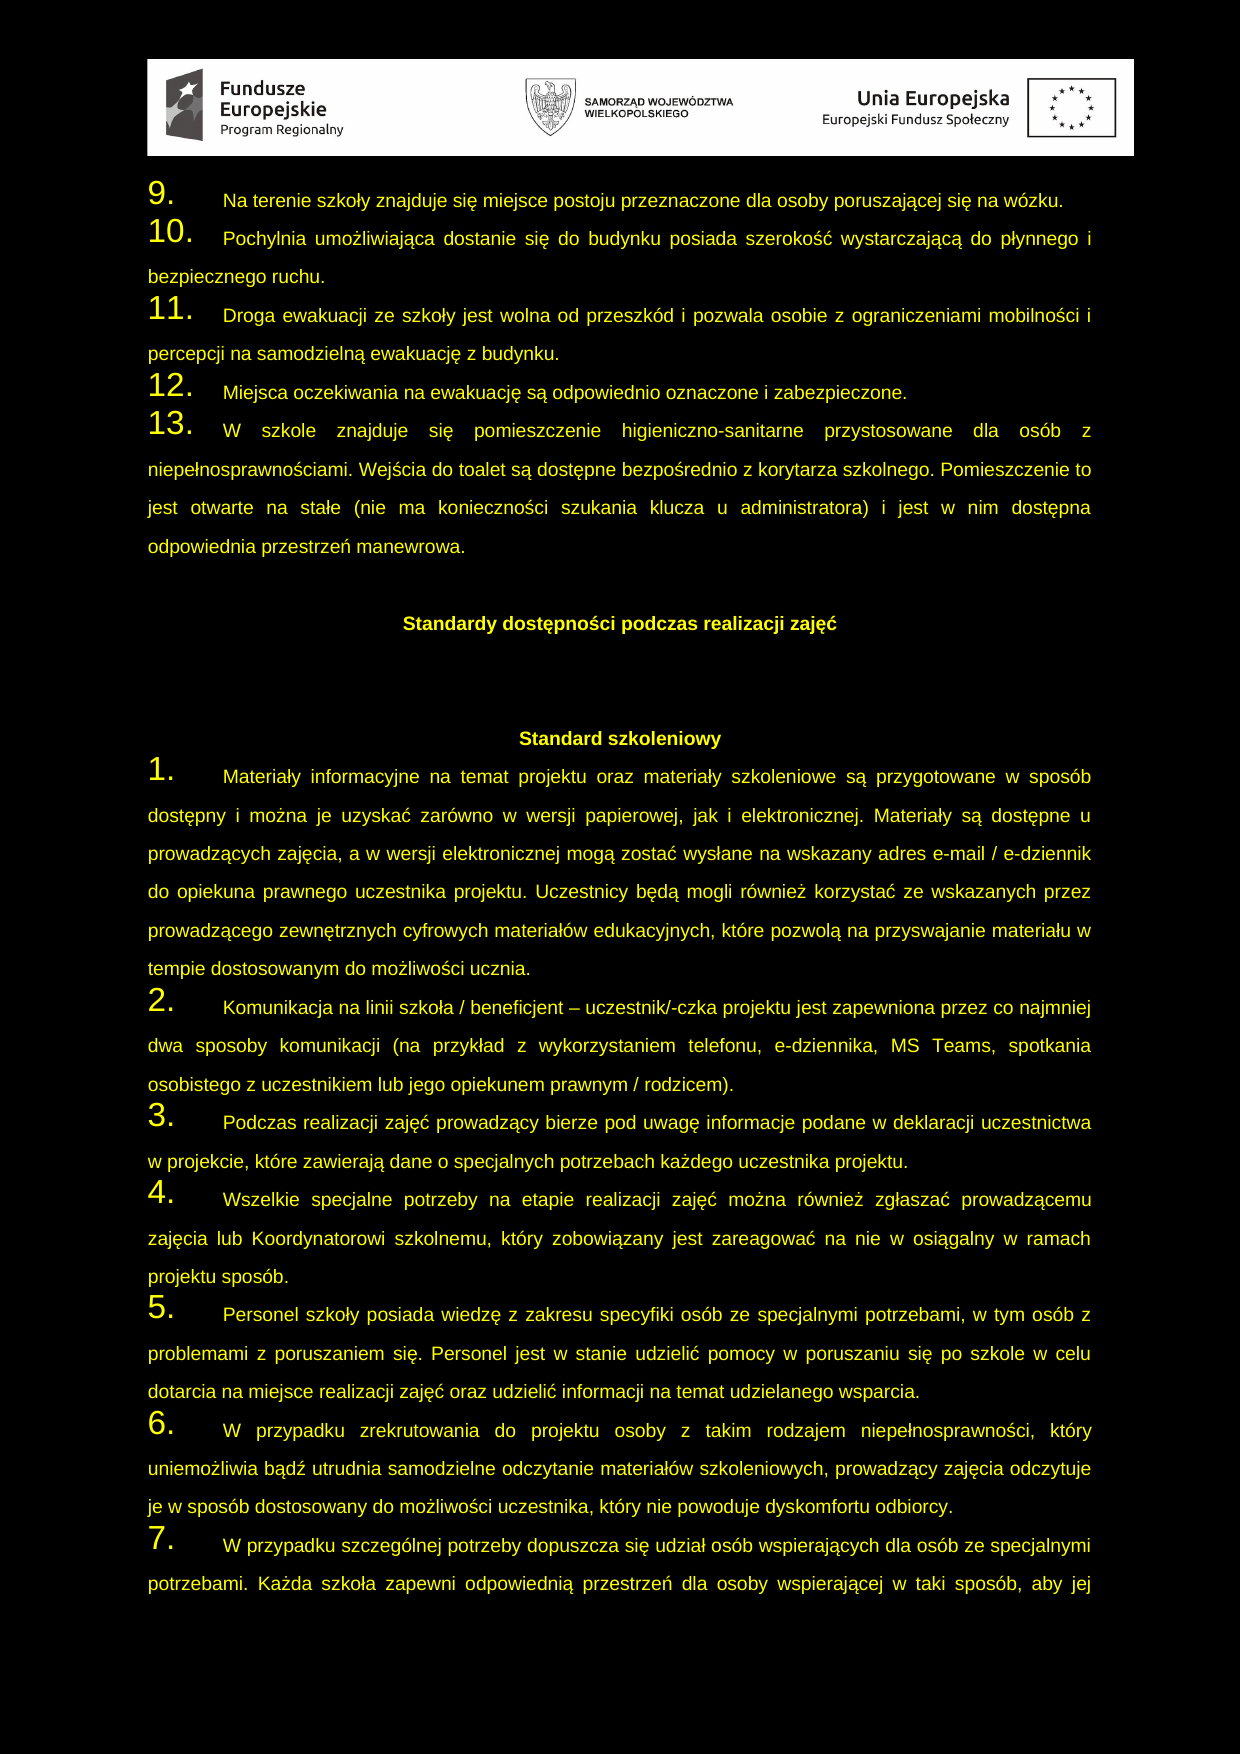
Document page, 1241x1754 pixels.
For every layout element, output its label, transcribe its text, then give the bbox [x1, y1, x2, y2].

list W przypadku zrekrutowania do projektu osoby z takim rodzajem niepełnosprawności, który uniemożliwia bądź utrudnia samodzielne odczytanie materiałów szkoleniowych, prowadzący zajęcia odczytuje je w sposób dostosowany do możliwości uczestnika, który nie powoduje dyskomfortu odbiorcy. [147, 1403, 1093, 1518]
list Podczas realizacji zajęć prowadzący bierze pod uwagę informacje podane w deklaracji uczestnictwa w projekcie, które zawierają dane o specjalnych potrzebach każdego uczestnika projektu. [147, 1095, 1093, 1172]
list Pochylnia umożliwiająca dostanie się do budynku posiada szerokość wystarczającą do płynnego i bezpiecznego ruchu. [147, 211, 1093, 288]
list Personel szkoły posiada wiedzę z zakresu specyfiki osób ze specjalnymi potrzebami, w tym osób z problemami z poruszaniem się. Personel jest w stanie udzielić pomocy w poruszaniu się po szkole w celu dotarcia na miejsce realizacji zajęć oraz udzielić informacji na temat udzielanego wsparcia. [147, 1287, 1093, 1403]
list Miejsca oczekiwania na ewakuację są odpowiednio oznaczone i zabezpieczone. [147, 365, 1093, 403]
list Wszelkie specjalne potrzeby na etapie realizacji zajęć można również zgłaszać prowadzącemu zajęcia lub Koordynatorowi szkolnemu, który zobowiązany jest zareagować na nie w osiągalny w ramach projektu sposób. [147, 1172, 1093, 1287]
list W szkole znajduje się pomieszczenie higieniczno-sanitarne przystosowane dla osób z niepełnosprawnościami. Wejścia do toalet są dostępne bezpośrednio z korytarza szkolnego. Pomieszczenie to jest otwarte na stałe (nie ma konieczności szukania klucza u administratora) i jest w nim dostępna odpowiednia przestrzeń manewrowa. [147, 403, 1093, 557]
picture [147, 59, 1134, 156]
text Standard szkoleniowy [147, 711, 1093, 749]
list Materiały informacyjne na temat projektu oraz materiały szkoleniowe są przygotowane w sposób dostępny i można je uzyskać zarówno w wersji papierowej, jak i elektronicznej. Materiały są dostępne u prowadzących zajęcia, a w wersji elektronicznej mogą zostać wysłane na wskazany adres e-mail / e-dziennik do opiekuna prawnego uczestnika projektu. Uczestnicy będą mogli również korzystać ze wskazanych przez prowadzącego zewnętrznych cyfrowych materiałów edukacyjnych, które pozwolą na przyswajanie materiału w tempie dostosowanym do możliwości ucznia. [147, 749, 1093, 980]
list Komunikacja na linii szkoła / beneficjent – uczestnik/-czka projektu jest zapewniona przez co najmniej dwa sposoby komunikacji (na przykład z wykorzystaniem telefonu, e-dziennika, MS Teams, spotkania osobistego z uczestnikiem lub jego opiekunem prawnym / rodzicem). [147, 980, 1093, 1095]
text Standardy dostępności podczas realizacji zajęć [147, 596, 1093, 634]
list Droga ewakuacji ze szkoły jest wolna od przeszkód i pozwala osobie z ograniczeniami mobilności i percepcji na samodzielną ewakuację z budynku. [147, 288, 1093, 365]
list Na terenie szkoły znajduje się miejsce postoju przeznaczone dla osoby poruszającej się na wózku. [147, 173, 1093, 211]
